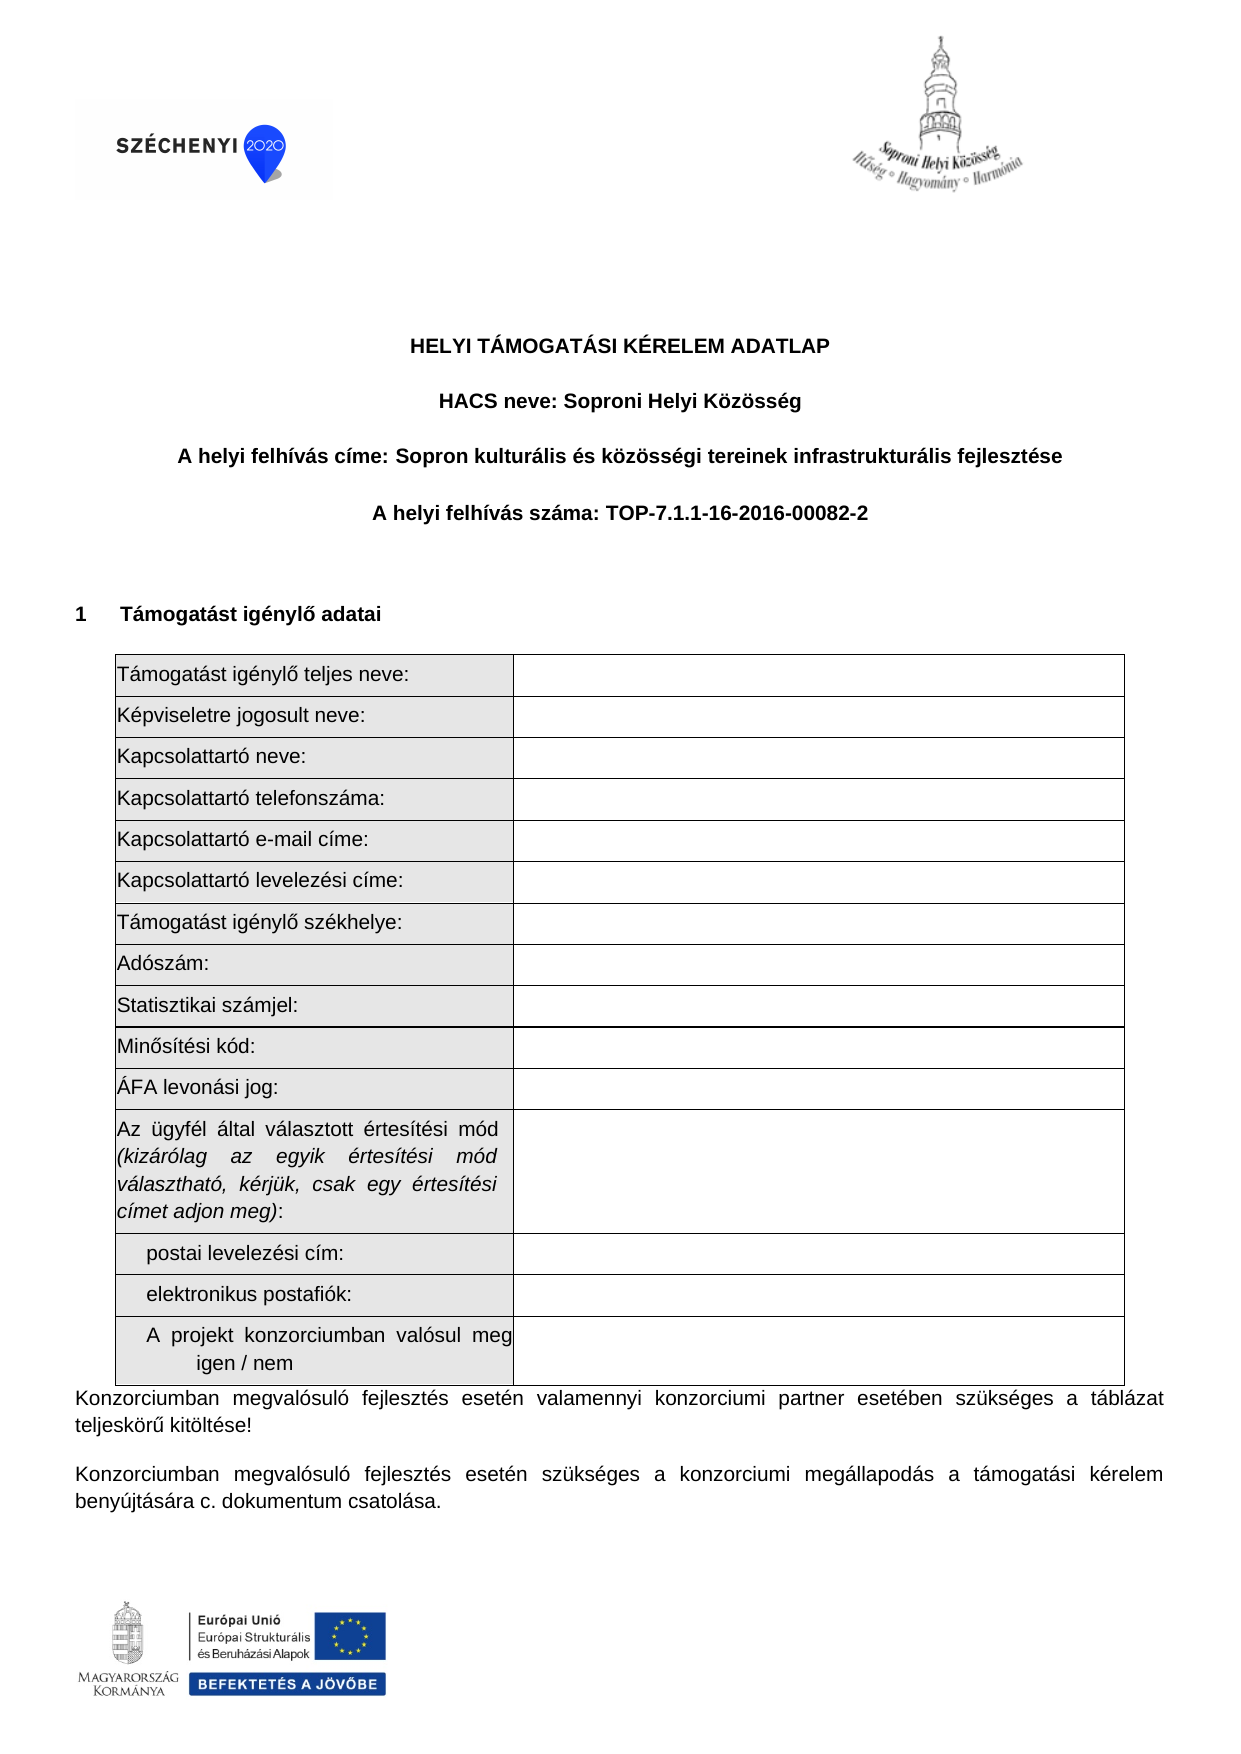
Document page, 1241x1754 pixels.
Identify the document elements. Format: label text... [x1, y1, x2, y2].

table_cell [514, 779, 1124, 820]
table_cell [514, 945, 1124, 985]
table_cell [514, 862, 1124, 902]
table_cell postai levelezési cím: [116, 1234, 513, 1274]
table_cell Kapcsolattartó levelezési címe: [116, 862, 513, 902]
text A helyi felhívás száma: TOP-7.1.1-16-2016-00082-2 [75, 501, 1165, 525]
text HELYI TÁMOGATÁSI KÉRELEM ADATLAP [75, 334, 1165, 358]
picture [75, 99, 333, 200]
table_cell [514, 1275, 1124, 1316]
table_cell [514, 697, 1124, 737]
table_cell A projekt konzorciumban valósul meg igen / nem [116, 1317, 513, 1384]
table_cell Minősítési kód: [116, 1028, 513, 1068]
table_cell [514, 1317, 1124, 1384]
table_header Támogatást igénylő teljes neve: [116, 655, 513, 696]
table_cell Támogatást igénylő székhelye: [116, 904, 513, 944]
table_cell elektronikus postafiók: [116, 1275, 513, 1316]
picture [75, 1595, 388, 1700]
text Konzorciumban megvalósuló fejlesztés esetén valamennyi konzorciumi partner esetében szükséges a táblázat teljeskörű kitöltése! [75, 1386, 1165, 1437]
text HACS neve: Soproni Helyi Közösség [75, 389, 1165, 413]
table_cell Kapcsolattartó telefonszáma: [116, 779, 513, 820]
table_cell Kapcsolattartó e-mail címe: [116, 821, 513, 861]
table_cell [514, 1110, 1124, 1233]
table_cell Az ügyfél által választott értesítési mód (kizárólag az egyik értesítési mód választható, kérjük, csak egy értesítési címet adjon meg): [116, 1110, 513, 1233]
subtitle Támogatást igénylő adatai [75, 602, 1165, 626]
table_header [514, 655, 1124, 696]
table_cell Adószám: [116, 945, 513, 985]
table_cell ÁFA levonási jog: [116, 1069, 513, 1109]
table_cell [514, 1069, 1124, 1109]
table_cell Képviseletre jogosult neve: [116, 697, 513, 737]
table_cell [514, 821, 1124, 861]
table_cell [514, 1234, 1124, 1274]
table_cell Statisztikai számjel: [116, 986, 513, 1026]
text Konzorciumban megvalósuló fejlesztés esetén szükséges a konzorciumi megállapodás a támogatási kérelem benyújtására c. dokumentum csatolása. [75, 1461, 1165, 1513]
table_cell Kapcsolattartó neve: [116, 738, 513, 778]
table_cell [514, 986, 1124, 1026]
table_cell [514, 738, 1124, 778]
table_cell [514, 1028, 1124, 1068]
picture [841, 29, 1038, 200]
text A helyi felhívás címe: Sopron kulturális és közösségi tereinek infrastrukturális fejlesztése [75, 444, 1165, 468]
table_cell [514, 904, 1124, 944]
